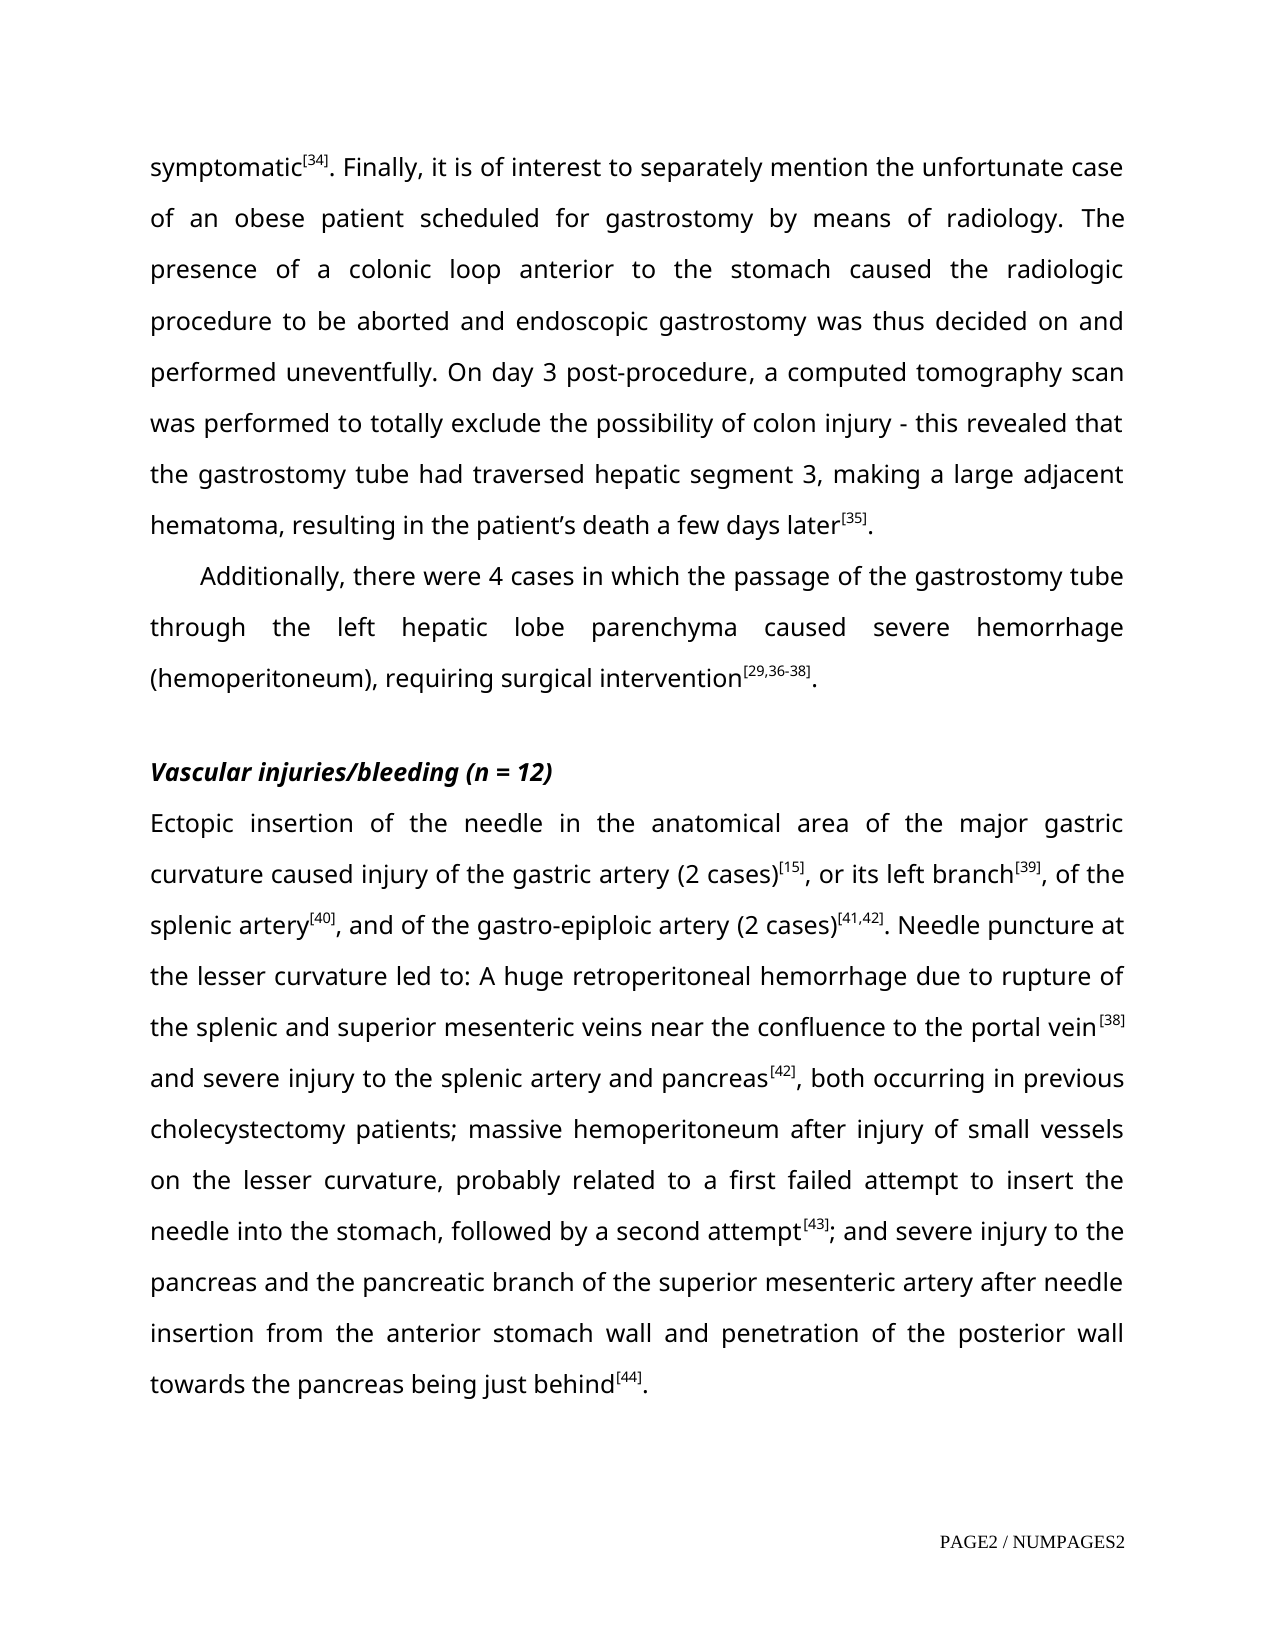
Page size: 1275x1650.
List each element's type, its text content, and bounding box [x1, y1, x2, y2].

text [150, 150, 1125, 541]
text Ectopic insertion of the needle in the anatomical area of the major gastric curvature caused injury of the gastric artery (2 cases)[15], or its left branch[39], of the splenic artery[40], and of the gastro-epiploic artery (2 cases)[41,42]. Needle puncture at the lesser curvature led to: A huge retroperitoneal hemorrhage due to rupture of the splenic and superior mesenteric veins near the confluence to the portal vein[38] and severe injury to the splenic artery and pancreas[42], both occurring in previous cholecystectomy patients; massive hemoperitoneum after injury of small vessels on the lesser curvature, probably related to a first failed attempt to insert the needle into the stomach, followed by a second attempt[43]; and severe injury to the pancreas and the pancreatic branch of the superior mesenteric artery after needle insertion from the anterior stomach wall and penetration of the posterior wall towards the pancreas being just behind[44]. [150, 806, 1125, 1401]
text Additionally, there were 4 cases in which the passage of the gastrostomy tube through the left hepatic lobe parenchyma caused severe hemorrhage (hemoperitoneum), requiring surgical intervention[29,36-38]. [150, 558, 1125, 694]
text Vascular injuries/bleeding (n = 12) [150, 754, 1125, 789]
